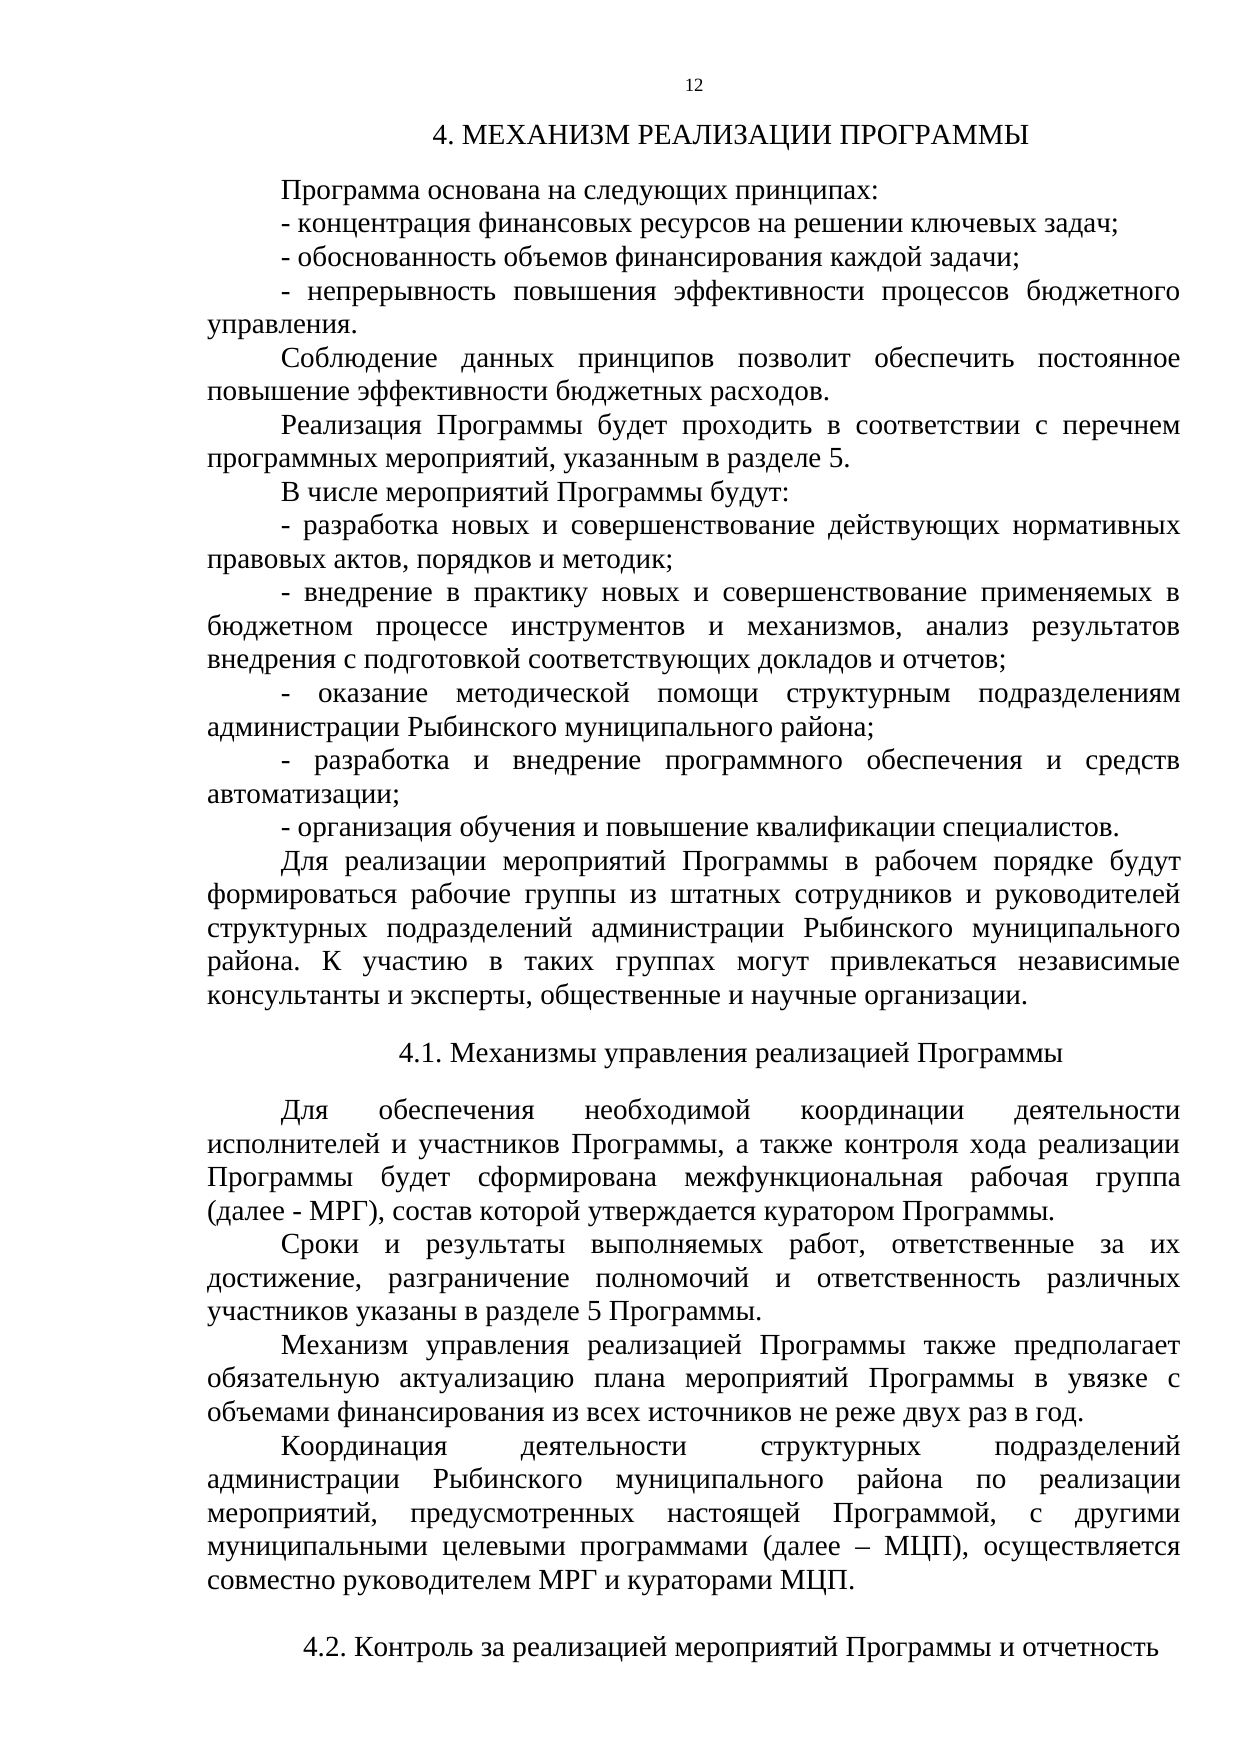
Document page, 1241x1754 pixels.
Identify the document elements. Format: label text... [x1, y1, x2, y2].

text - обоснованность объемов финансирования каждой задачи; [207, 239, 1181, 273]
text 4.1. Механизмы управления реализацией Программы [207, 1035, 1181, 1068]
text Программа основана на следующих принципах: [207, 172, 1181, 206]
text 4. МЕХАНИЗМ РЕАЛИЗАЦИИ ПРОГРАММЫ [207, 117, 1181, 151]
text - разработка и внедрение программного обеспечения и средств автоматизации; [207, 742, 1181, 809]
text Механизм управления реализацией Программы также предполагает обязательную актуализацию плана мероприятий Программы в увязке с объемами финансирования из всех источников не реже двух раз в год. [207, 1327, 1181, 1428]
text В числе мероприятий Программы будут: [207, 474, 1181, 507]
text Сроки и результаты выполняемых работ, ответственные за их достижение, разграничение полномочий и ответственность различных участников указаны в разделе 5 Программы. [207, 1226, 1181, 1327]
text - концентрация финансовых ресурсов на решении ключевых задач; [207, 206, 1181, 239]
text - разработка новых и совершенствование действующих нормативных правовых актов, порядков и методик; [207, 507, 1181, 574]
text Для обеспечения необходимой координации деятельности исполнителей и участников Программы, а также контроля хода реализации Программы будет сформирована межфункциональная рабочая группа (далее - МРГ), состав которой утверждается куратором Программы. [207, 1092, 1181, 1226]
text 4.2. Контроль за реализацией мероприятий Программы и отчетность [207, 1629, 1181, 1662]
text - оказание методической помощи структурным подразделениям администрации Рыбинского муниципального района; [207, 675, 1181, 742]
text Соблюдение данных принципов позволит обеспечить постоянное повышение эффективности бюджетных расходов. [207, 340, 1181, 407]
text - внедрение в практику новых и совершенствование применяемых в бюджетном процессе инструментов и механизмов, анализ результатов внедрения с подготовкой соответствующих докладов и отчетов; [207, 574, 1181, 675]
text Координация деятельности структурных подразделений администрации Рыбинского муниципального района по реализации мероприятий, предусмотренных настоящей Программой, с другими муниципальными целевыми программами (далее – МЦП), осуществляется совместно руководителем МРГ и кураторами МЦП. [207, 1428, 1181, 1595]
text Для реализации мероприятий Программы в рабочем порядке будут формироваться рабочие группы из штатных сотрудников и руководителей структурных подразделений администрации Рыбинского муниципального района. К участию в таких группах могут привлекаться независимые консультанты и эксперты, общественные и научные организации. [207, 843, 1181, 1011]
text - непрерывность повышения эффективности процессов бюджетного управления. [207, 273, 1181, 340]
text - организация обучения и повышение квалификации специалистов. [207, 809, 1181, 843]
text Реализация Программы будет проходить в соответствии с перечнем программных мероприятий, указанным в разделе 5. [207, 407, 1181, 474]
